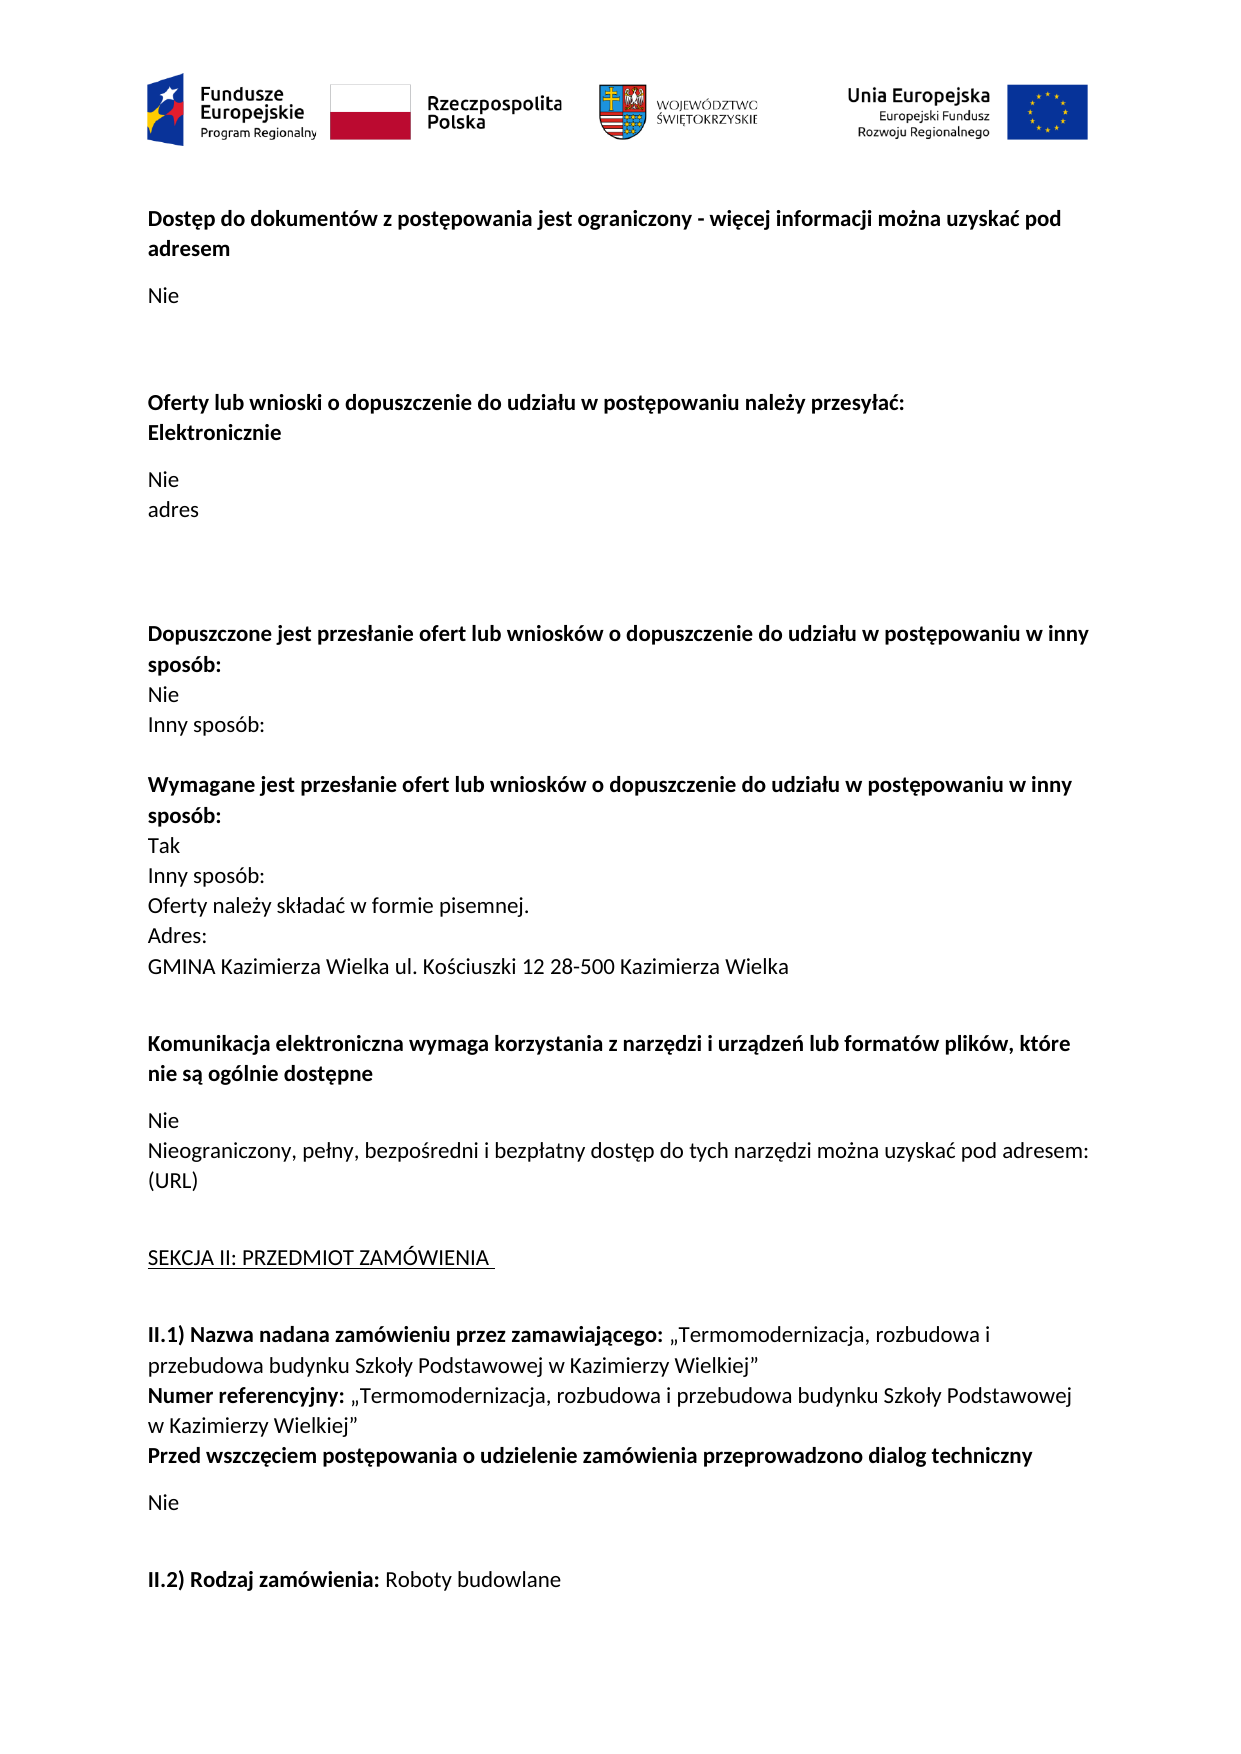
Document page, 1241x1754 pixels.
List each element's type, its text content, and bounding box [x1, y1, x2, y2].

text Komunikacja elektroniczna wymaga korzystania z narzędzi i urządzeń lub formatów plików, które nie są ogólnie dostępne [148, 999, 1093, 1087]
text SEKCJA II: PRZEDMIOT ZAMÓWIENIA [148, 1243, 1093, 1271]
text Nie adres [148, 465, 1093, 554]
text II.1) Nazwa nadana zamówieniu przez zamawiającego: „Termomodernizacja, rozbudowa i przebudowa budynku Szkoły Podstawowej w Kazimierzy Wielkiej” Numer referencyjny: „Termomodernizacja, rozbudowa i przebudowa budynku Szkoły Podstawowej w Kazimierzy Wielkiej” Przed wszczęciem postępowania o udzielenie zamówienia przeprowadzono dialog techniczny [148, 1290, 1093, 1469]
picture [599, 73, 758, 146]
text II.2) Rodzaj zamówienia: Roboty budowlane II.3) Informacja o możliwości składania ofert częściowych Zamówienie podzielone jest na części: [148, 1535, 1093, 1593]
text Dopuszczone jest przesłanie ofert lub wniosków o dopuszczenie do udziału w postępowaniu w inny sposób: Nie Inny sposób: Wymagane jest przesłanie ofert lub wniosków o dopuszczenie do udziału w postępowaniu w inny sposób: Tak Inny sposób: Oferty należy składać w formie pisemnej. Adres: GMINA Kazimierza Wielka ul. Kościuszki 12 28-500 Kazimierza Wielka [148, 619, 1093, 980]
picture [848, 73, 1088, 146]
text Nie [148, 281, 1093, 339]
text Dostęp do dokumentów z postępowania jest ograniczony - więcej informacji można uzyskać pod adresem [148, 174, 1093, 262]
picture [330, 73, 562, 146]
picture [147, 73, 317, 146]
text Nie [148, 1488, 1093, 1516]
text Nie Nieograniczony, pełny, bezpośredni i bezpłatny dostęp do tych narzędzi można uzyskać pod adresem: (URL) [148, 1106, 1093, 1224]
text Oferty lub wnioski o dopuszczenie do udziału w postępowaniu należy przesyłać: Elektronicznie [148, 358, 1093, 446]
